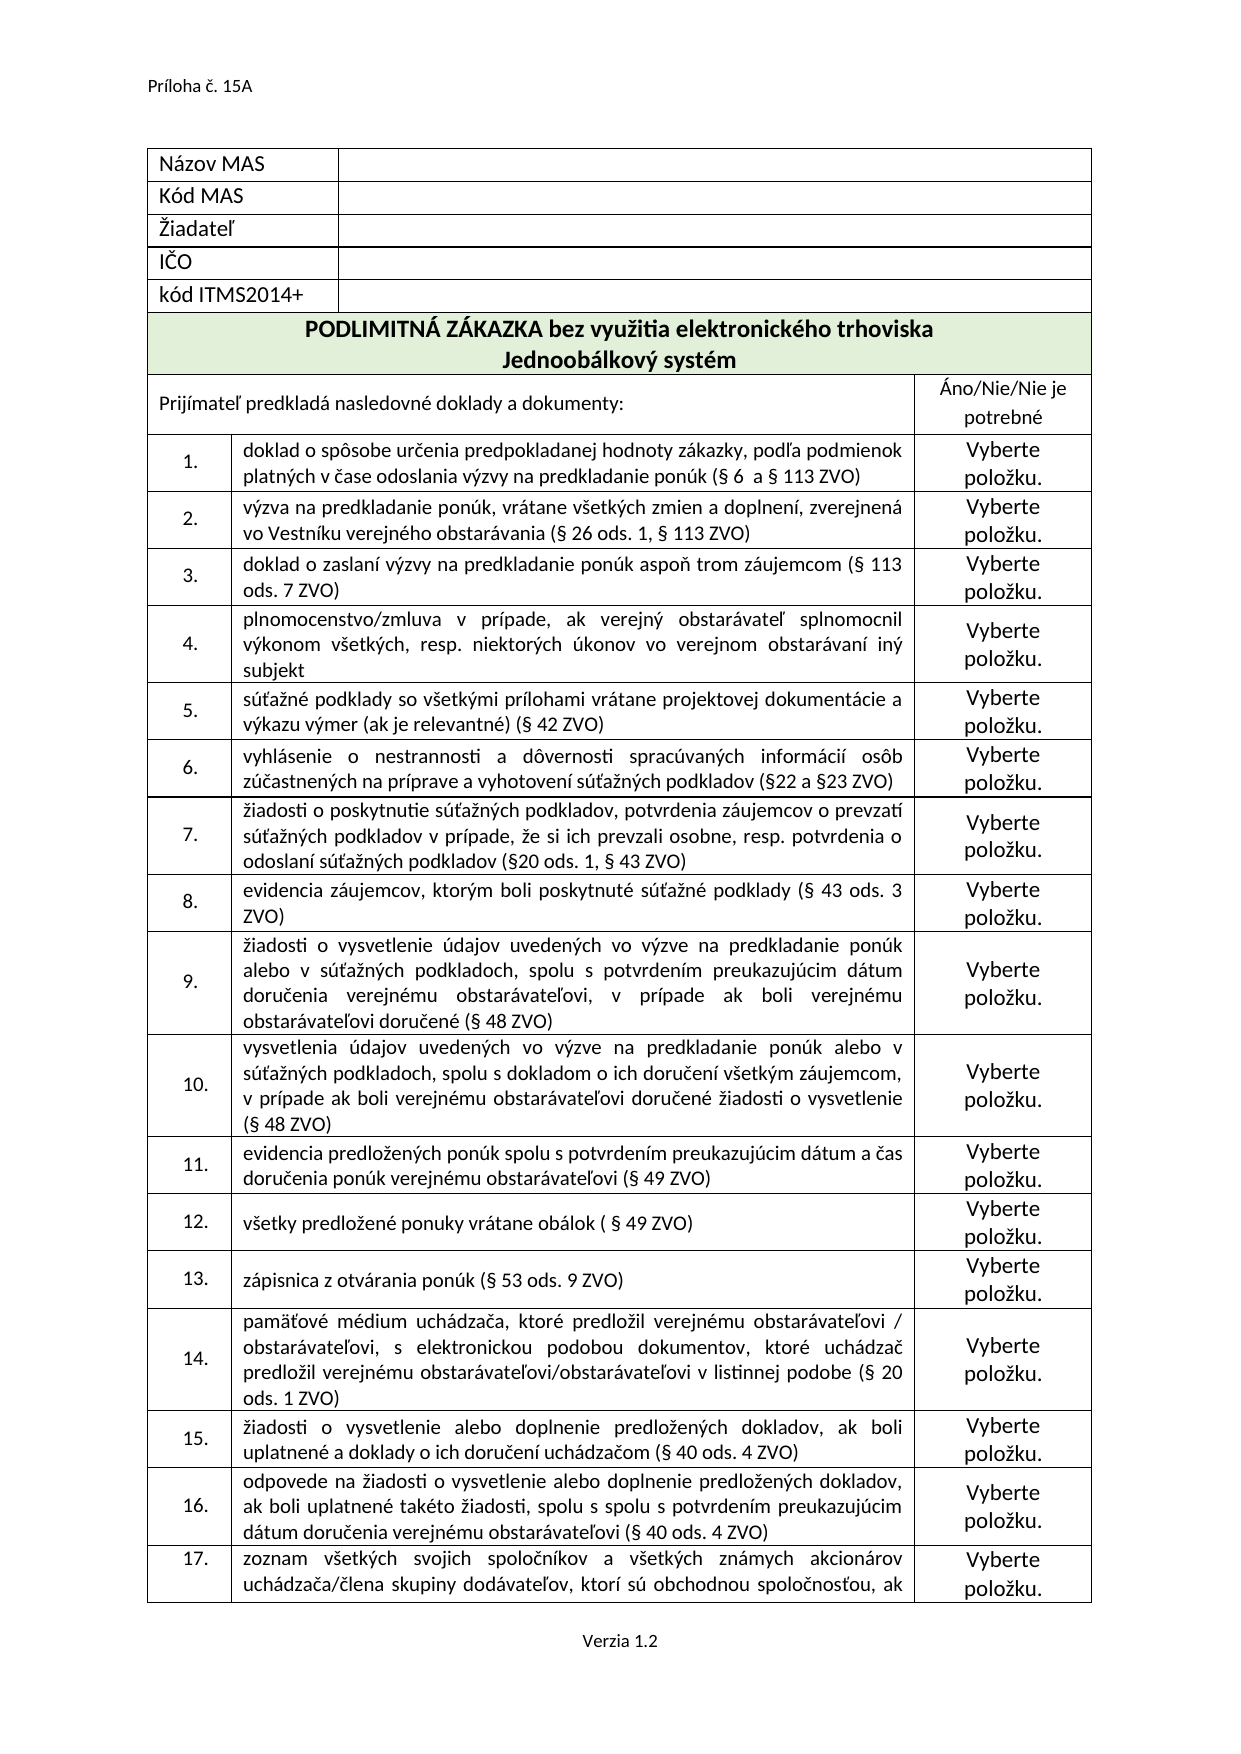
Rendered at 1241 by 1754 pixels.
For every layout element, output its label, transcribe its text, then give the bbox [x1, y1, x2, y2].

table_cell kód ITMS2014+ [148, 280, 338, 312]
table_cell Áno/Nie/Nie je potrebné [915, 375, 1091, 434]
table_cell [148, 683, 231, 739]
table_cell vysvetlenia údajov uvedených vo výzve na predkladanie ponúk alebo v súťažných podkladoch, spolu s dokladom o ich doručení všetkým záujemcom, v prípade ak boli verejnému obstarávateľovi doručené žiadosti o vysvetlenie (§ 48 ZVO) [232, 1035, 914, 1136]
table_cell odpovede na žiadosti o vysvetlenie alebo doplnenie predložených dokladov, ak boli uplatnené takéto žiadosti, spolu s spolu s potvrdením preukazujúcim dátum doručenia verejnému obstarávateľovi (§ 40 ods. 4 ZVO) [232, 1468, 914, 1544]
table_cell evidencia predložených ponúk spolu s potvrdením preukazujúcim dátum a čas doručenia ponúk verejnému obstarávateľovi (§ 49 ZVO) [232, 1137, 914, 1193]
table_cell [148, 549, 231, 605]
table_cell súťažné podklady so všetkými prílohami vrátane projektovej dokumentácie a výkazu výmer (ak je relevantné) (§ 42 ZVO) [232, 683, 914, 739]
table_cell pamäťové médium uchádzača, ktoré predložil verejnému obstarávateľovi / obstarávateľovi, s elektronickou podobou dokumentov, ktoré uchádzač predložil verejnému obstarávateľovi/obstarávateľovi v listinnej podobe (§ 20 ods. 1 ZVO) [232, 1309, 914, 1410]
table_cell Žiadateľ [148, 215, 338, 246]
table_cell [148, 1468, 231, 1544]
table_cell [148, 932, 231, 1033]
table_cell všetky predložené ponuky vrátane obálok ( § 49 ZVO) [232, 1194, 914, 1250]
table_cell PODLIMITNÁ ZÁKAZKA bez využitia elektronického trhoviska Jednoobálkový systém [148, 313, 1091, 374]
table_cell vyhlásenie o nestrannosti a dôvernosti spracúvaných informácií osôb zúčastnených na príprave a vyhotovení súťažných podkladov (§22 a §23 ZVO) [232, 740, 914, 796]
table_header [339, 149, 1091, 181]
table_cell [339, 215, 1091, 246]
table_cell [148, 1137, 231, 1193]
table_cell Kód MAS [148, 182, 338, 213]
table_cell [148, 1251, 231, 1307]
table_cell [148, 492, 231, 548]
table_cell IČO [148, 248, 338, 279]
table_cell [148, 1411, 231, 1467]
table_cell [148, 875, 231, 931]
table_cell plnomocenstvo/zmluva v prípade, ak verejný obstarávateľ splnomocnil výkonom všetkých, resp. niektorých úkonov vo verejnom obstarávaní iný subjekt [232, 606, 914, 682]
table_cell [148, 1194, 231, 1250]
table_cell žiadosti o vysvetlenie alebo doplnenie predložených dokladov, ak boli uplatnené a doklady o ich doručení uchádzačom (§ 40 ods. 4 ZVO) [232, 1411, 914, 1467]
table_cell doklad o zaslaní výzvy na predkladanie ponúk aspoň trom záujemcom (§ 113 ods. 7 ZVO) [232, 549, 914, 605]
table_cell [339, 248, 1091, 279]
table_cell [148, 435, 231, 491]
table_cell žiadosti o vysvetlenie údajov uvedených vo výzve na predkladanie ponúk alebo v súťažných podkladoch, spolu s potvrdením preukazujúcim dátum doručenia verejnému obstarávateľovi, v prípade ak boli verejnému obstarávateľovi doručené (§ 48 ZVO) [232, 932, 914, 1033]
table_cell žiadosti o poskytnutie súťažných podkladov, potvrdenia záujemcov o prevzatí súťažných podkladov v prípade, že si ich prevzali osobne, resp. potvrdenia o odoslaní súťažných podkladov (§20 ods. 1, § 43 ZVO) [232, 798, 914, 874]
table_cell [339, 182, 1091, 213]
table_cell [339, 280, 1091, 312]
table_cell [148, 1309, 231, 1410]
table_cell Prijímateľ predkladá nasledovné doklady a dokumenty: [148, 375, 914, 434]
table_cell zápisnica z otvárania ponúk (§ 53 ods. 9 ZVO) [232, 1251, 914, 1307]
table_cell [148, 1546, 231, 1602]
table_cell evidencia záujemcov, ktorým boli poskytnuté súťažné podklady (§ 43 ods. 3 ZVO) [232, 875, 914, 931]
table_cell [148, 798, 231, 874]
table_cell doklad o spôsobe určenia predpokladanej hodnoty zákazky, podľa podmienok platných v čase odoslania výzvy na predkladanie ponúk (§ 6 a § 113 ZVO) [232, 435, 914, 491]
table_cell výzva na predkladanie ponúk, vrátane všetkých zmien a doplnení, zverejnená vo Vestníku verejného obstarávania (§ 26 ods. 1, § 113 ZVO) [232, 492, 914, 548]
table_header Názov MAS [148, 149, 338, 181]
table_cell [148, 740, 231, 796]
table_cell [148, 606, 231, 682]
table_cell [232, 1546, 914, 1602]
table_cell [148, 1035, 231, 1136]
